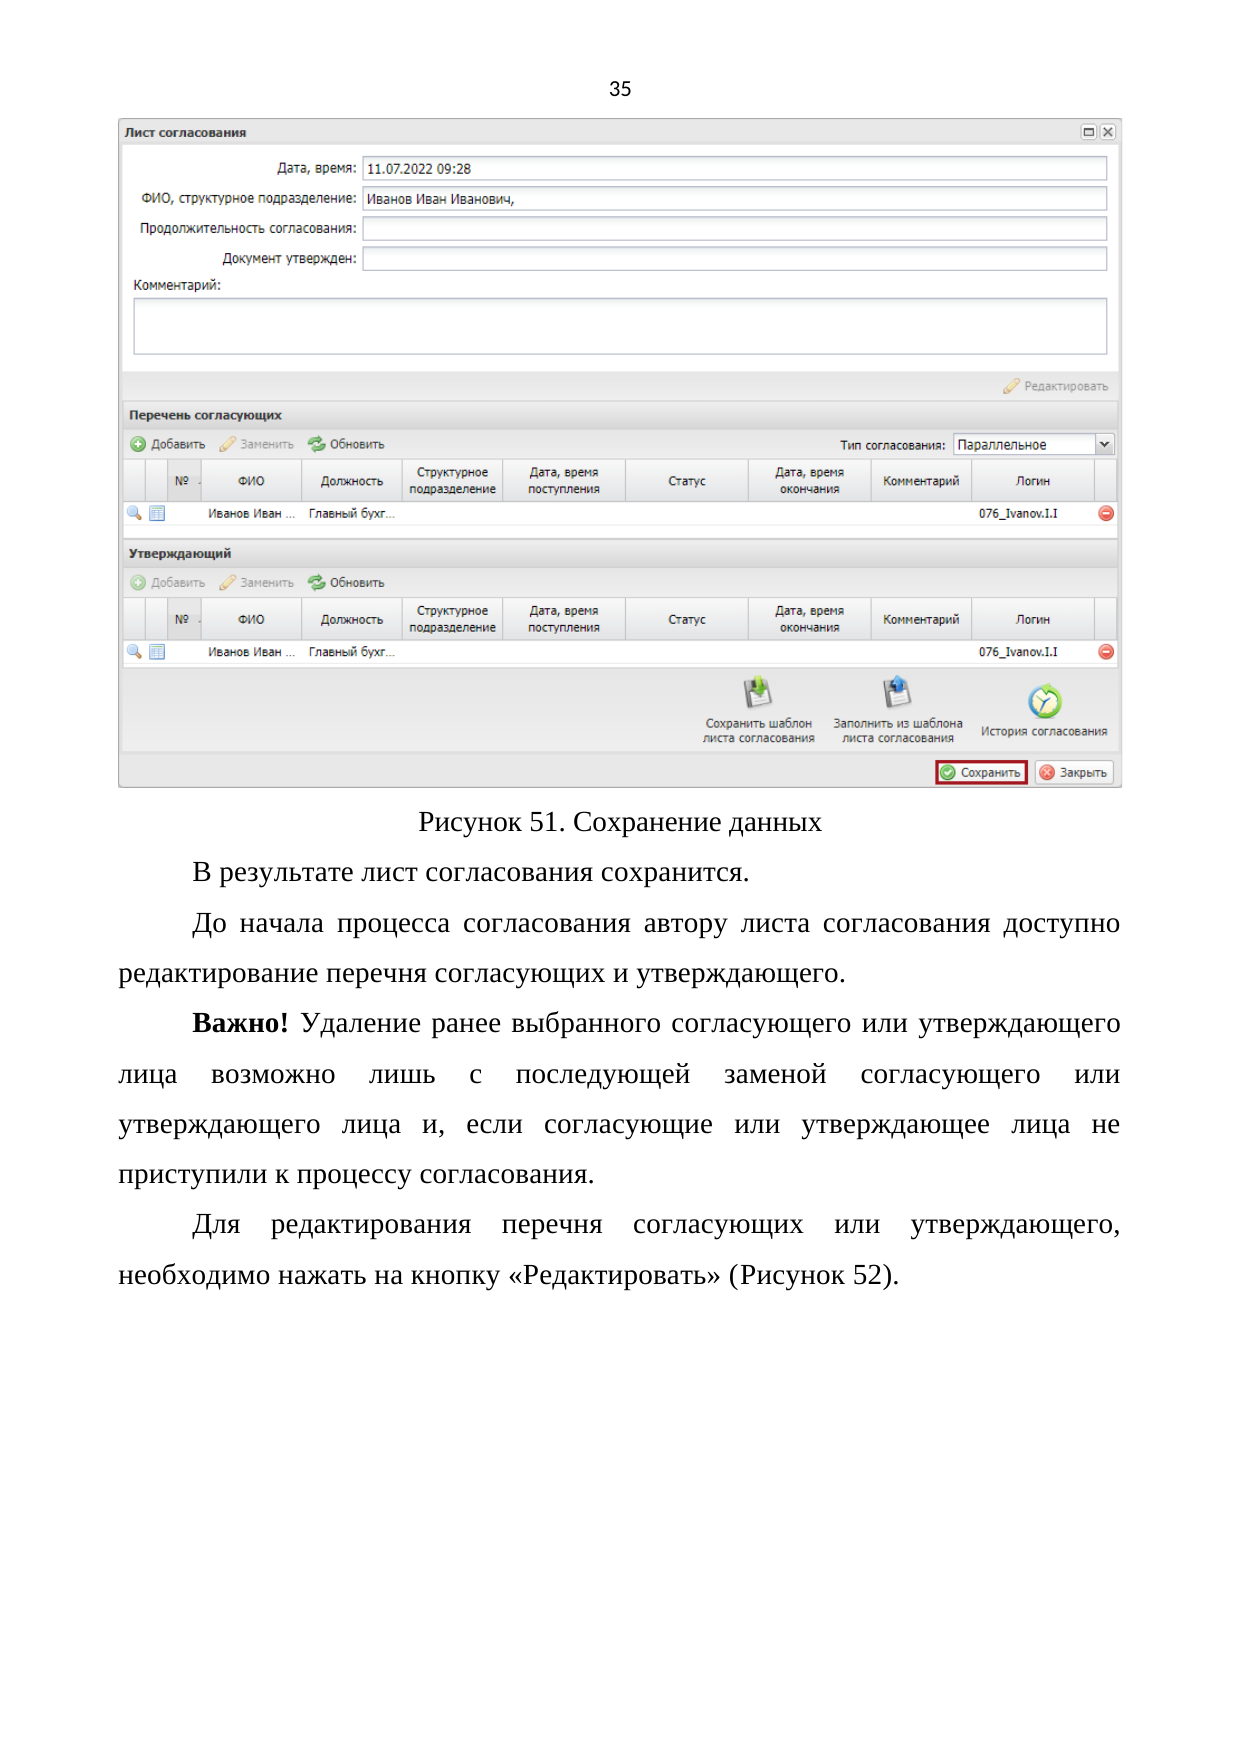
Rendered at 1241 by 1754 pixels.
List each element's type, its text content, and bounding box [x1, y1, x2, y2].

text До начала процесса согласования автору листа согласования доступно редактирование перечня согласующих и утверждающего. [118, 905, 1122, 989]
text Для редактирования перечня согласующих или утверждающего, необходимо нажать на кнопку «Редактировать» (Рисунок 52). [118, 1207, 1122, 1291]
text В результате лист согласования сохранится. [118, 854, 1122, 888]
text Рисунок 51. Сохранение данных [118, 804, 1122, 838]
picture [118, 118, 1123, 788]
text Важно! Удаление ранее выбранного согласующего или утверждающего лица возможно лишь с последующей заменой согласующего или утверждающего лица и, если согласующие или утверждающее лица не приступили к процессу согласования. [118, 1005, 1122, 1190]
